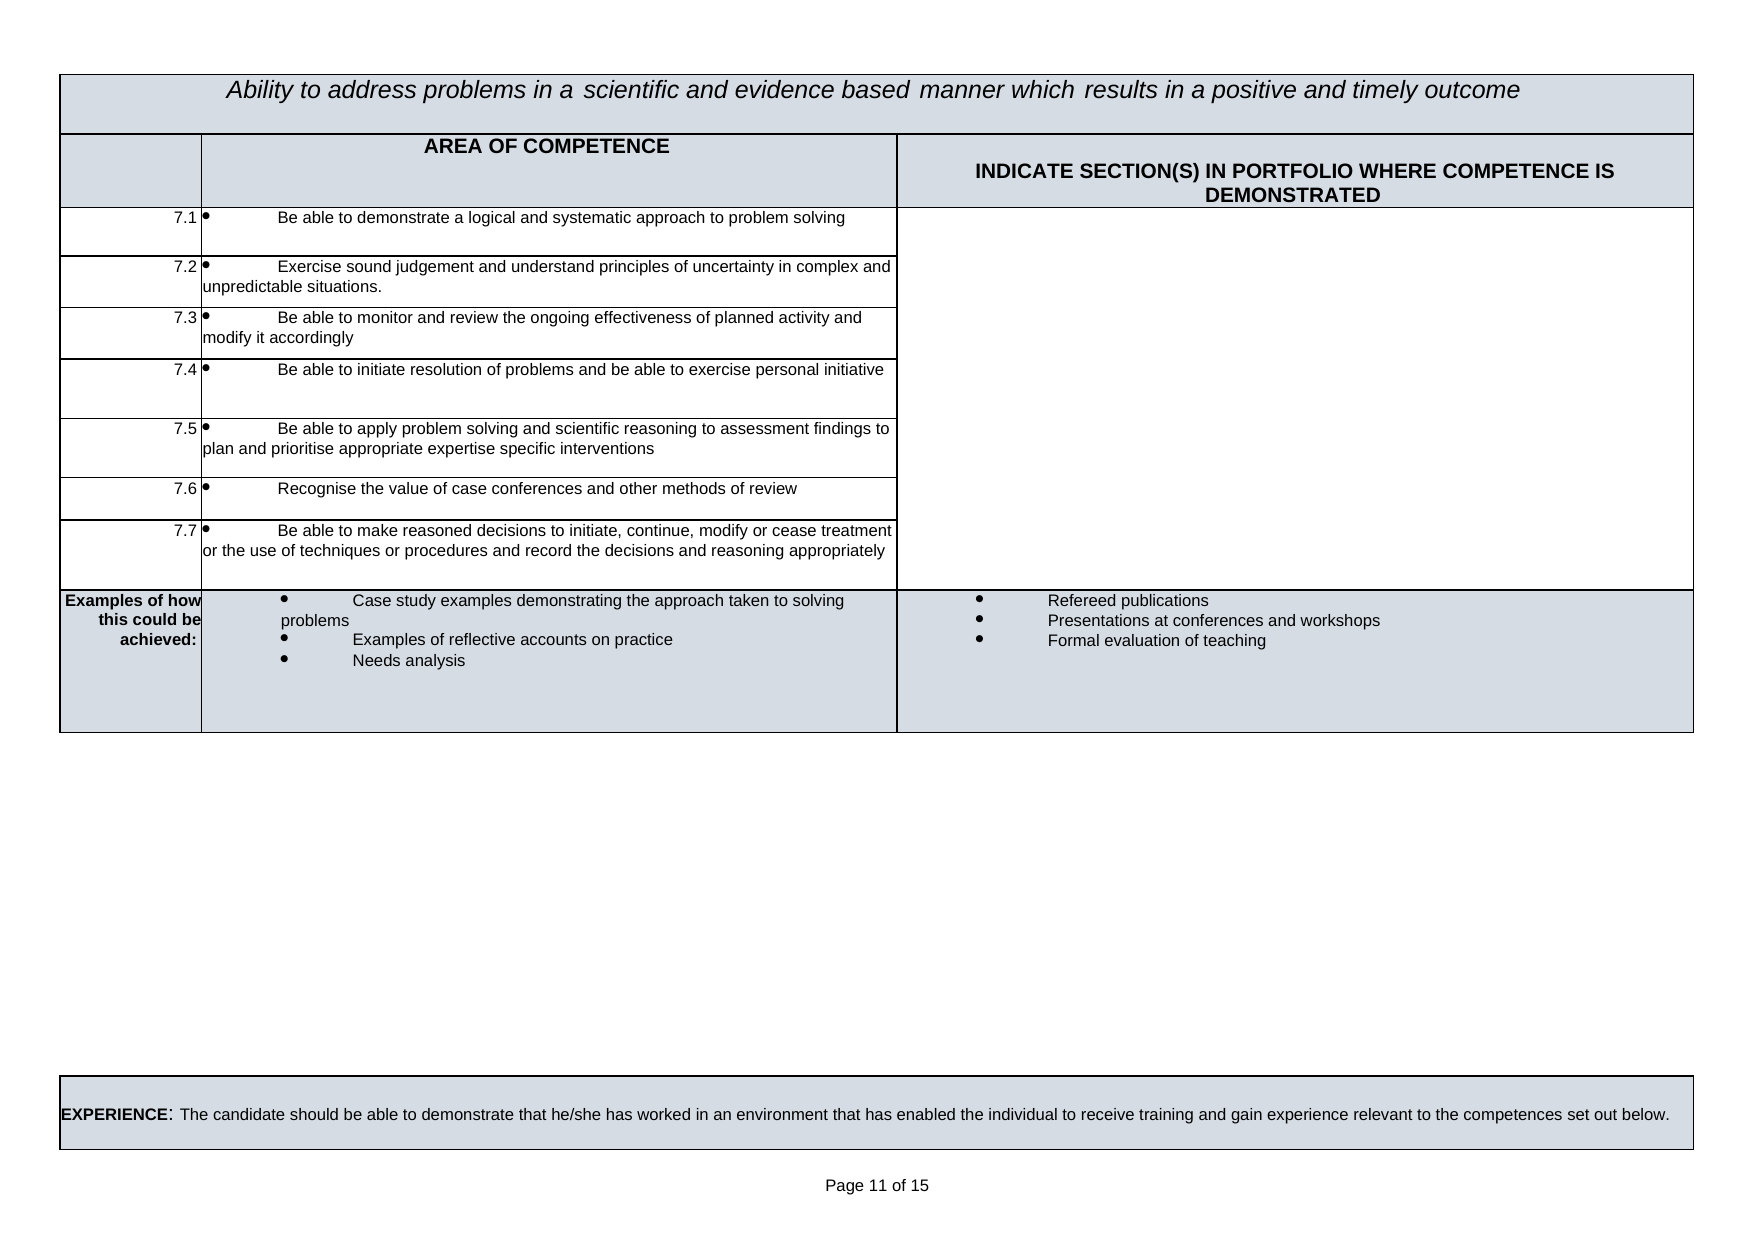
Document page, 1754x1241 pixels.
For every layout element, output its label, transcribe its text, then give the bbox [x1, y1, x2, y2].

table_cell Be able to demonstrate a logical and systematic approach to problem solving [202, 208, 896, 255]
table_cell Case study examples demonstrating the approach taken to solving problems Examples of reflective accounts on practice Needs analysis [202, 591, 896, 732]
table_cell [61, 75, 1693, 133]
table_cell Refereed publications Presentations at conferences and workshops Formal evaluation of teaching [898, 591, 1693, 732]
table_cell Exercise sound judgement and understand principles of uncertainty in complex and unpredictable situations. [202, 257, 896, 307]
table_cell 7.1 [61, 208, 201, 255]
table_cell 7.4 [61, 360, 201, 417]
table_cell [61, 135, 201, 207]
table_cell Recognise the value of case conferences and other methods of review [202, 478, 896, 519]
table_cell 7.5 [61, 419, 201, 477]
table_cell AREA OF COMPETENCE [202, 135, 896, 207]
table_cell Be able to apply problem solving and scientific reasoning to assessment findings to plan and prioritise appropriate expertise specific interventions [202, 419, 896, 477]
table_cell Be able to initiate resolution of problems and be able to exercise personal initiative [202, 360, 896, 417]
table_cell Be able to make reasoned decisions to initiate, continue, modify or cease treatment or the use of techniques or procedures and record the decisions and reasoning appropriately [202, 521, 896, 589]
table_cell 7.6 [61, 478, 201, 519]
table_cell INDICATE SECTION(S) IN PORTFOLIO WHERE COMPETENCE IS DEMONSTRATED [898, 135, 1693, 207]
table_cell 7.2 [61, 257, 201, 307]
table_header EXPERIENCE: The candidate should be able to demonstrate that he/she has worked in an environment that has enabled the individual to receive training and gain experience relevant to the competences set out below. [61, 1077, 1693, 1149]
table_cell Examples of how this could be achieved: [61, 591, 201, 732]
table_cell 7.7 [61, 521, 201, 589]
table_cell Be able to monitor and review the ongoing effectiveness of planned activity and modify it accordingly [202, 308, 896, 358]
table_cell [898, 208, 1693, 589]
table_cell 7.3 [61, 308, 201, 358]
